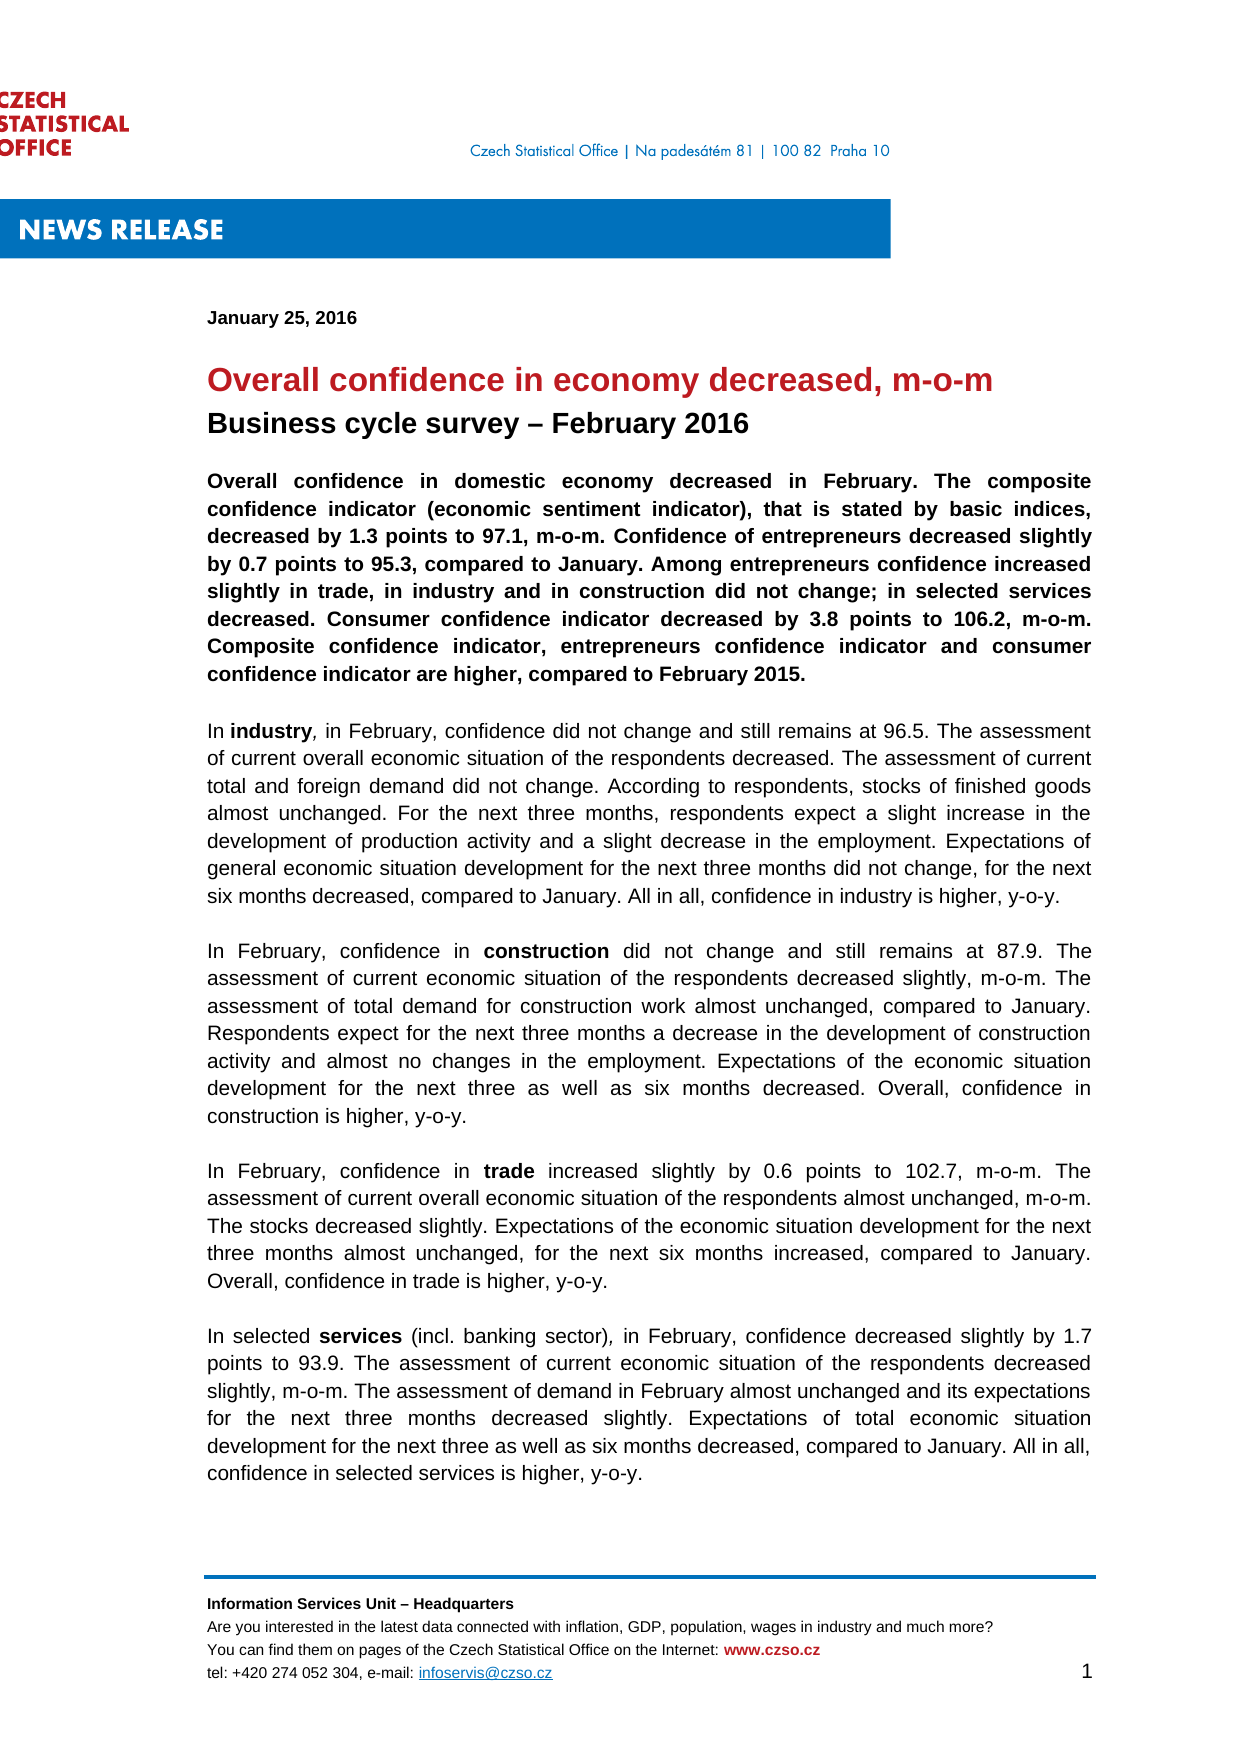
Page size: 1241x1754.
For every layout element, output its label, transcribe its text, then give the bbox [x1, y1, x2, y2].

text In February, confidence in trade increased slightly by 0.6 points to 102.7, m-o-m. The assessment of current overall economic situation of the respondents almost unchanged, m-o-m. The stocks decreased slightly. Expectations of the economic situation development for the next three months almost unchanged, for the next six months increased, compared to January. Overall, confidence in trade is higher, y-o-y. [207, 1158, 1092, 1292]
text January 25, 2016 [207, 307, 1092, 329]
text In industry, in February, confidence did not change and still remains at 96.5. The assessment of current overall economic situation of the respondents decreased. The assessment of current total and foreign demand did not change. According to respondents, stocks of finished goods almost unchanged. For the next three months, respondents expect a slight increase in the development of production activity and a slight decrease in the employment. Expectations of general economic situation development for the next three months did not change, for the next six months decreased, compared to January. All in all, confidence in industry is higher, y-o-y. [207, 718, 1092, 907]
title Overall confidence in economy decreased, m-o-m [207, 361, 1092, 398]
text In February, confidence in construction did not change and still remains at 87.9. The assessment of current economic situation of the respondents decreased slightly, m-o-m. The assessment of total demand for construction work almost unchanged, compared to January. Respondents expect for the next three months a decrease in the development of construction activity and almost no changes in the employment. Expectations of the economic situation development for the next three as well as six months decreased. Overall, confidence in construction is higher, y-o-y. [207, 938, 1092, 1127]
text Overall confidence in domestic economy decreased in February. The composite confidence indicator (economic sentiment indicator), that is stated by basic indices, decreased by 1.3 points to 97.1, m-o-m. Confidence of entrepreneurs decreased slightly by 0.7 points to 95.3, compared to January. Among entrepreneurs confidence increased slightly in trade, in industry and in construction did not change; in selected services decreased. Consumer confidence indicator decreased by 3.8 points to 106.2, m-o-m. Composite confidence indicator, entrepreneurs confidence indicator and consumer confidence indicator are higher, compared to February 2015. [207, 469, 1092, 686]
text In selected services (incl. banking sector), in February, confidence decreased slightly by 1.7 points to 93.9. The assessment of current economic situation of the respondents decreased slightly, m-o-m. The assessment of demand in February almost unchanged and its expectations for the next three months decreased slightly. Expectations of total economic situation development for the next three as well as six months decreased, compared to January. All in all, confidence in selected services is higher, y-o-y. [207, 1323, 1092, 1485]
text Business cycle survey – February 2016 [207, 407, 1092, 440]
